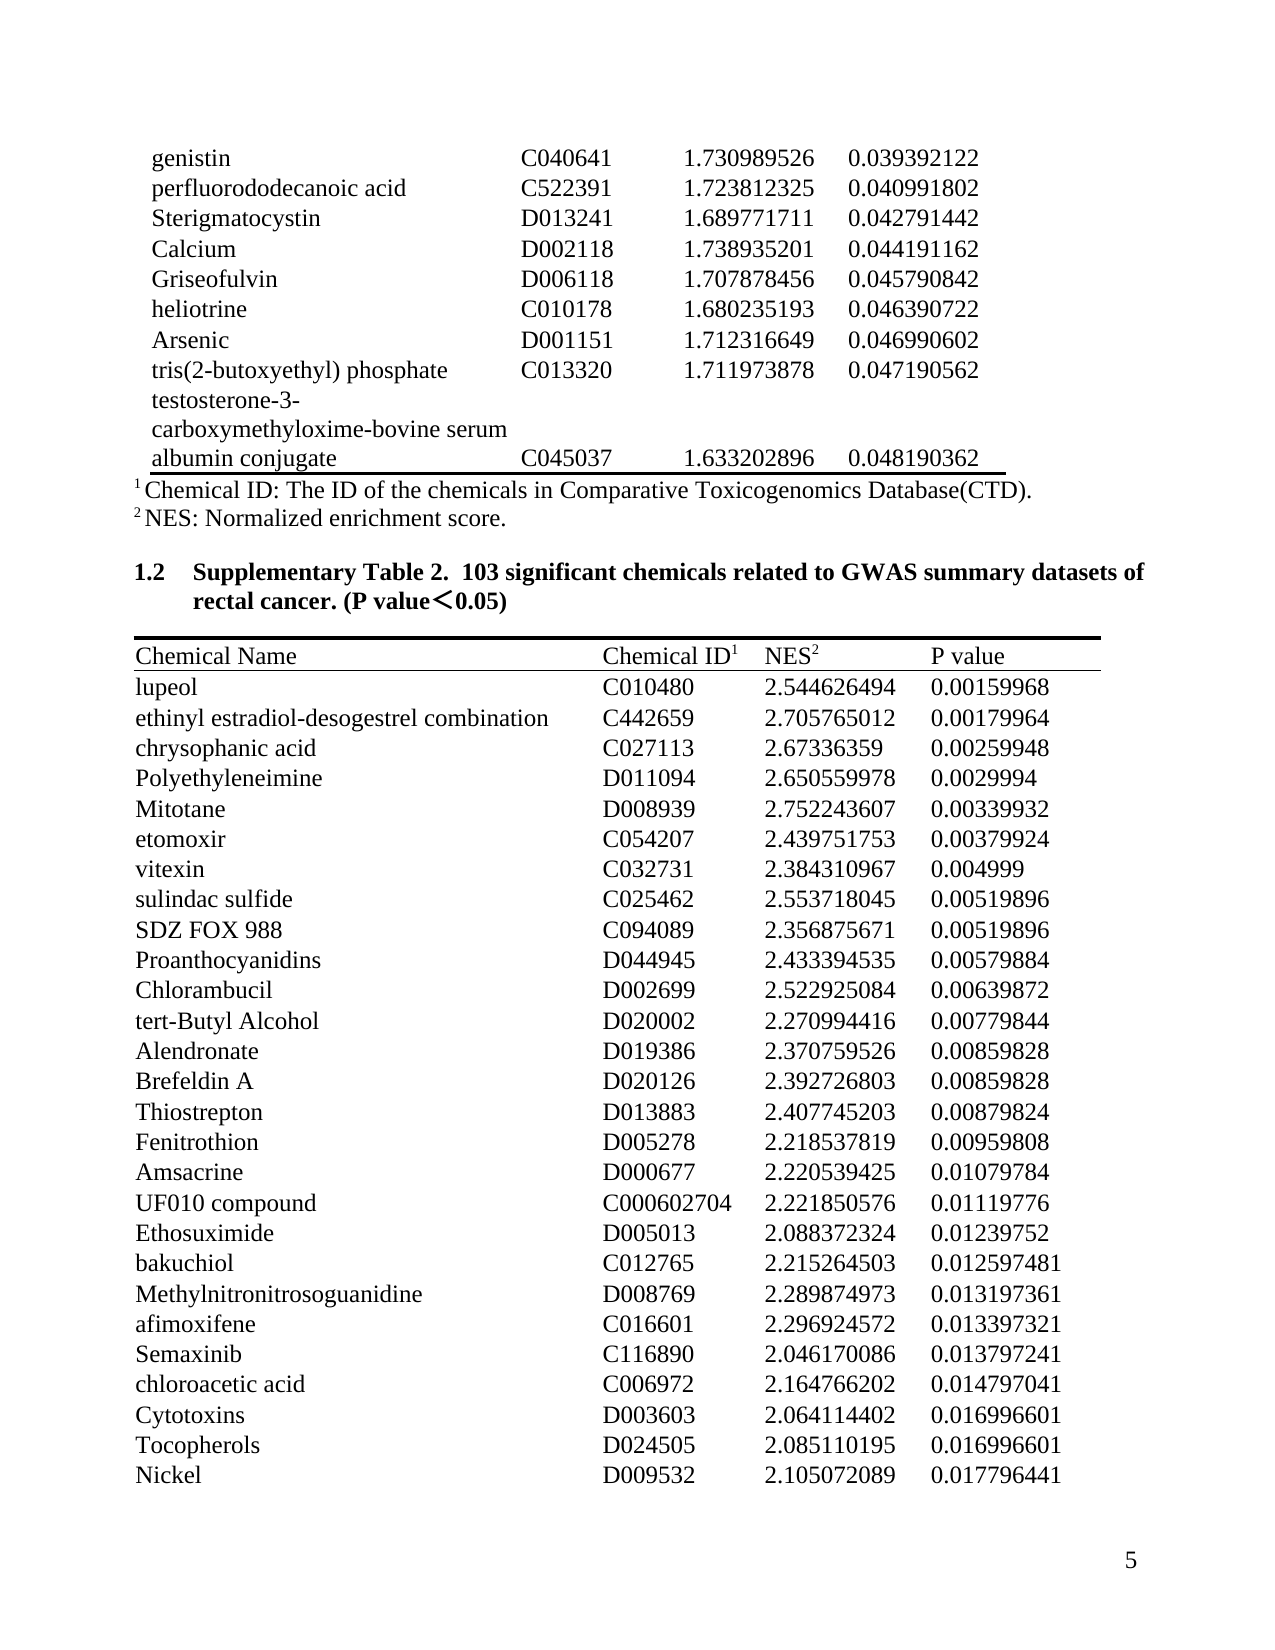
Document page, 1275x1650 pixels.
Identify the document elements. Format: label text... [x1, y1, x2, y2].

table_cell 2.356875671 [763, 913, 929, 944]
table_cell 2.218537819 [763, 1126, 929, 1156]
table_cell 1.689771711 [681, 202, 846, 232]
table_cell 1.707878456 [681, 263, 846, 293]
table_cell D003603 [601, 1398, 763, 1429]
table_cell 2.384310967 [763, 853, 929, 883]
table_header Chemical Name [134, 640, 601, 670]
table_cell Brefeldin A [134, 1065, 601, 1095]
table_cell etomoxir [134, 823, 601, 853]
table_cell 0.00519896 [929, 913, 1101, 944]
table_cell 1.730989526 [681, 141, 846, 172]
table_cell 0.0029994 [929, 762, 1101, 792]
table_cell 1.723812325 [681, 172, 846, 202]
table_cell 2.046170086 [763, 1338, 929, 1368]
table_cell 0.00879824 [929, 1095, 1101, 1126]
table_cell D002118 [519, 232, 681, 262]
table_cell 2.085110195 [763, 1429, 929, 1459]
table_cell Alendronate [134, 1035, 601, 1065]
table_cell C000602704 [601, 1186, 763, 1216]
table_cell lupeol [134, 671, 601, 701]
table_cell 0.00859828 [929, 1065, 1101, 1095]
table_cell genistin [150, 141, 519, 172]
table_cell 0.014797041 [929, 1368, 1101, 1398]
table_cell 0.00179964 [929, 701, 1101, 731]
table_cell 0.044191162 [846, 232, 1006, 262]
table_cell 0.00639872 [929, 974, 1101, 1004]
table_cell 2.220539425 [763, 1156, 929, 1186]
table_cell 0.00779844 [929, 1004, 1101, 1034]
table_cell tris(2-butoxyethyl) phosphate [150, 354, 519, 384]
table_cell C094089 [601, 913, 763, 944]
table_cell 2.164766202 [763, 1368, 929, 1398]
table_cell 2.553718045 [763, 883, 929, 913]
table_cell D008769 [601, 1277, 763, 1307]
table_cell C040641 [519, 141, 681, 172]
table_cell 1.738935201 [681, 232, 846, 262]
table_cell 2.105072089 [763, 1459, 929, 1489]
table_cell Mitotane [134, 792, 601, 822]
table_cell bakuchiol [134, 1247, 601, 1277]
table_cell sulindac sulfide [134, 883, 601, 913]
table_cell C016601 [601, 1308, 763, 1338]
table_cell Polyethyleneimine [134, 762, 601, 792]
table_cell 2.296924572 [763, 1308, 929, 1338]
table_cell testosterone-3-carboxymethyloxime-bovine serum albumin conjugate [150, 384, 519, 472]
table_cell D011094 [601, 762, 763, 792]
table_cell 2.433394535 [763, 944, 929, 974]
table_cell 0.01239752 [929, 1216, 1101, 1247]
table_cell C010178 [519, 293, 681, 323]
table_cell 0.00959808 [929, 1126, 1101, 1156]
table_cell Calcium [150, 232, 519, 262]
table_cell D013883 [601, 1095, 763, 1126]
table_cell 0.046990602 [846, 323, 1006, 353]
table_cell 0.048190362 [846, 384, 1006, 472]
table_cell Griseofulvin [150, 263, 519, 293]
table_cell 1.633202896 [681, 384, 846, 472]
table_cell chrysophanic acid [134, 731, 601, 762]
table_cell Ethosuximide [134, 1216, 601, 1247]
table_cell heliotrine [150, 293, 519, 323]
table_cell C013320 [519, 354, 681, 384]
table_cell C006972 [601, 1368, 763, 1398]
table_cell 0.013197361 [929, 1277, 1101, 1307]
table_cell 0.040991802 [846, 172, 1006, 202]
table_cell C027113 [601, 731, 763, 762]
table_cell 2.439751753 [763, 823, 929, 853]
table_cell Chlorambucil [134, 974, 601, 1004]
table_header P value [929, 640, 1101, 670]
table_cell C010480 [601, 671, 763, 701]
table_cell 0.00579884 [929, 944, 1101, 974]
table_cell D005013 [601, 1216, 763, 1247]
table_cell 0.00159968 [929, 671, 1101, 701]
table_cell 0.046390722 [846, 293, 1006, 323]
table_cell 0.00519896 [929, 883, 1101, 913]
table_cell 2.370759526 [763, 1035, 929, 1065]
table_cell 0.012597481 [929, 1247, 1101, 1277]
table_cell D044945 [601, 944, 763, 974]
table_cell 1.680235193 [681, 293, 846, 323]
table_cell 0.00259948 [929, 731, 1101, 762]
table_cell 2.392726803 [763, 1065, 929, 1095]
table_cell 2.650559978 [763, 762, 929, 792]
table_cell 0.01119776 [929, 1186, 1101, 1216]
table_cell 0.047190562 [846, 354, 1006, 384]
table_cell C045037 [519, 384, 681, 472]
table_cell C054207 [601, 823, 763, 853]
table_cell C032731 [601, 853, 763, 883]
table_cell Sterigmatocystin [150, 202, 519, 232]
table_cell Thiostrepton [134, 1095, 601, 1126]
table_cell ethinyl estradiol-desogestrel combination [134, 701, 601, 731]
table_cell Proanthocyanidins [134, 944, 601, 974]
table_cell SDZ FOX 988 [134, 913, 601, 944]
table_cell 1.712316649 [681, 323, 846, 353]
table_cell 2.407745203 [763, 1095, 929, 1126]
table_cell 2.215264503 [763, 1247, 929, 1277]
table_cell 1.711973878 [681, 354, 846, 384]
table_header Chemical ID1 [601, 640, 763, 670]
table_cell 0.004999 [929, 853, 1101, 883]
table_cell 0.016996601 [929, 1398, 1101, 1429]
table_cell 2.522925084 [763, 974, 929, 1004]
table_cell Fenitrothion [134, 1126, 601, 1156]
table_cell 2.67336359 [763, 731, 929, 762]
table_cell Cytotoxins [134, 1398, 601, 1429]
table_cell 0.039392122 [846, 141, 1006, 172]
table_cell C012765 [601, 1247, 763, 1277]
table_cell D009532 [601, 1459, 763, 1489]
table_cell D006118 [519, 263, 681, 293]
table_cell 0.01079784 [929, 1156, 1101, 1186]
table_cell 0.00859828 [929, 1035, 1101, 1065]
table_cell Methylnitronitrosoguanidine [134, 1277, 601, 1307]
table_cell 2.752243607 [763, 792, 929, 822]
table_cell Nickel [134, 1459, 601, 1489]
table_cell D008939 [601, 792, 763, 822]
table_cell 2.544626494 [763, 671, 929, 701]
table_cell 2.270994416 [763, 1004, 929, 1034]
table_cell afimoxifene [134, 1308, 601, 1338]
table_cell 0.00339932 [929, 792, 1101, 822]
table_cell C025462 [601, 883, 763, 913]
table_cell perfluorododecanoic acid [150, 172, 519, 202]
text 1 Chemical ID: The ID of the chemicals in Comparative Toxicogenomics Database(CTD). [133, 475, 1152, 503]
table_cell D005278 [601, 1126, 763, 1156]
table_cell chloroacetic acid [134, 1368, 601, 1398]
table_cell Semaxinib [134, 1338, 601, 1368]
table_cell C116890 [601, 1338, 763, 1368]
table_cell D020002 [601, 1004, 763, 1034]
subtitle Supplementary Table 2. 103 significant chemicals related to GWAS summary datasets of rectal cancer. (P value＜0.05) [133, 557, 1152, 616]
table_cell tert-Butyl Alcohol [134, 1004, 601, 1034]
table_cell 0.013397321 [929, 1308, 1101, 1338]
table_cell 0.013797241 [929, 1338, 1101, 1368]
table_cell 0.00379924 [929, 823, 1101, 853]
table_cell 2.088372324 [763, 1216, 929, 1247]
table_cell UF010 compound [134, 1186, 601, 1216]
table_cell 0.016996601 [929, 1429, 1101, 1459]
table_cell 0.042791442 [846, 202, 1006, 232]
table_header NES2 [763, 640, 929, 670]
table_cell C522391 [519, 172, 681, 202]
table_cell 2.705765012 [763, 701, 929, 731]
table_cell 0.045790842 [846, 263, 1006, 293]
table_cell 0.017796441 [929, 1459, 1101, 1489]
table_cell 2.221850576 [763, 1186, 929, 1216]
table_cell D001151 [519, 323, 681, 353]
table_cell D013241 [519, 202, 681, 232]
text 2 NES: Normalized enrichment score. [133, 503, 1152, 532]
table_cell D024505 [601, 1429, 763, 1459]
table_cell D019386 [601, 1035, 763, 1065]
table_cell Arsenic [150, 323, 519, 353]
table_cell D002699 [601, 974, 763, 1004]
table_cell vitexin [134, 853, 601, 883]
table_cell Tocopherols [134, 1429, 601, 1459]
table_cell D000677 [601, 1156, 763, 1186]
table_cell Amsacrine [134, 1156, 601, 1186]
table_cell 2.289874973 [763, 1277, 929, 1307]
table_cell C442659 [601, 701, 763, 731]
table_cell 2.064114402 [763, 1398, 929, 1429]
table_cell D020126 [601, 1065, 763, 1095]
